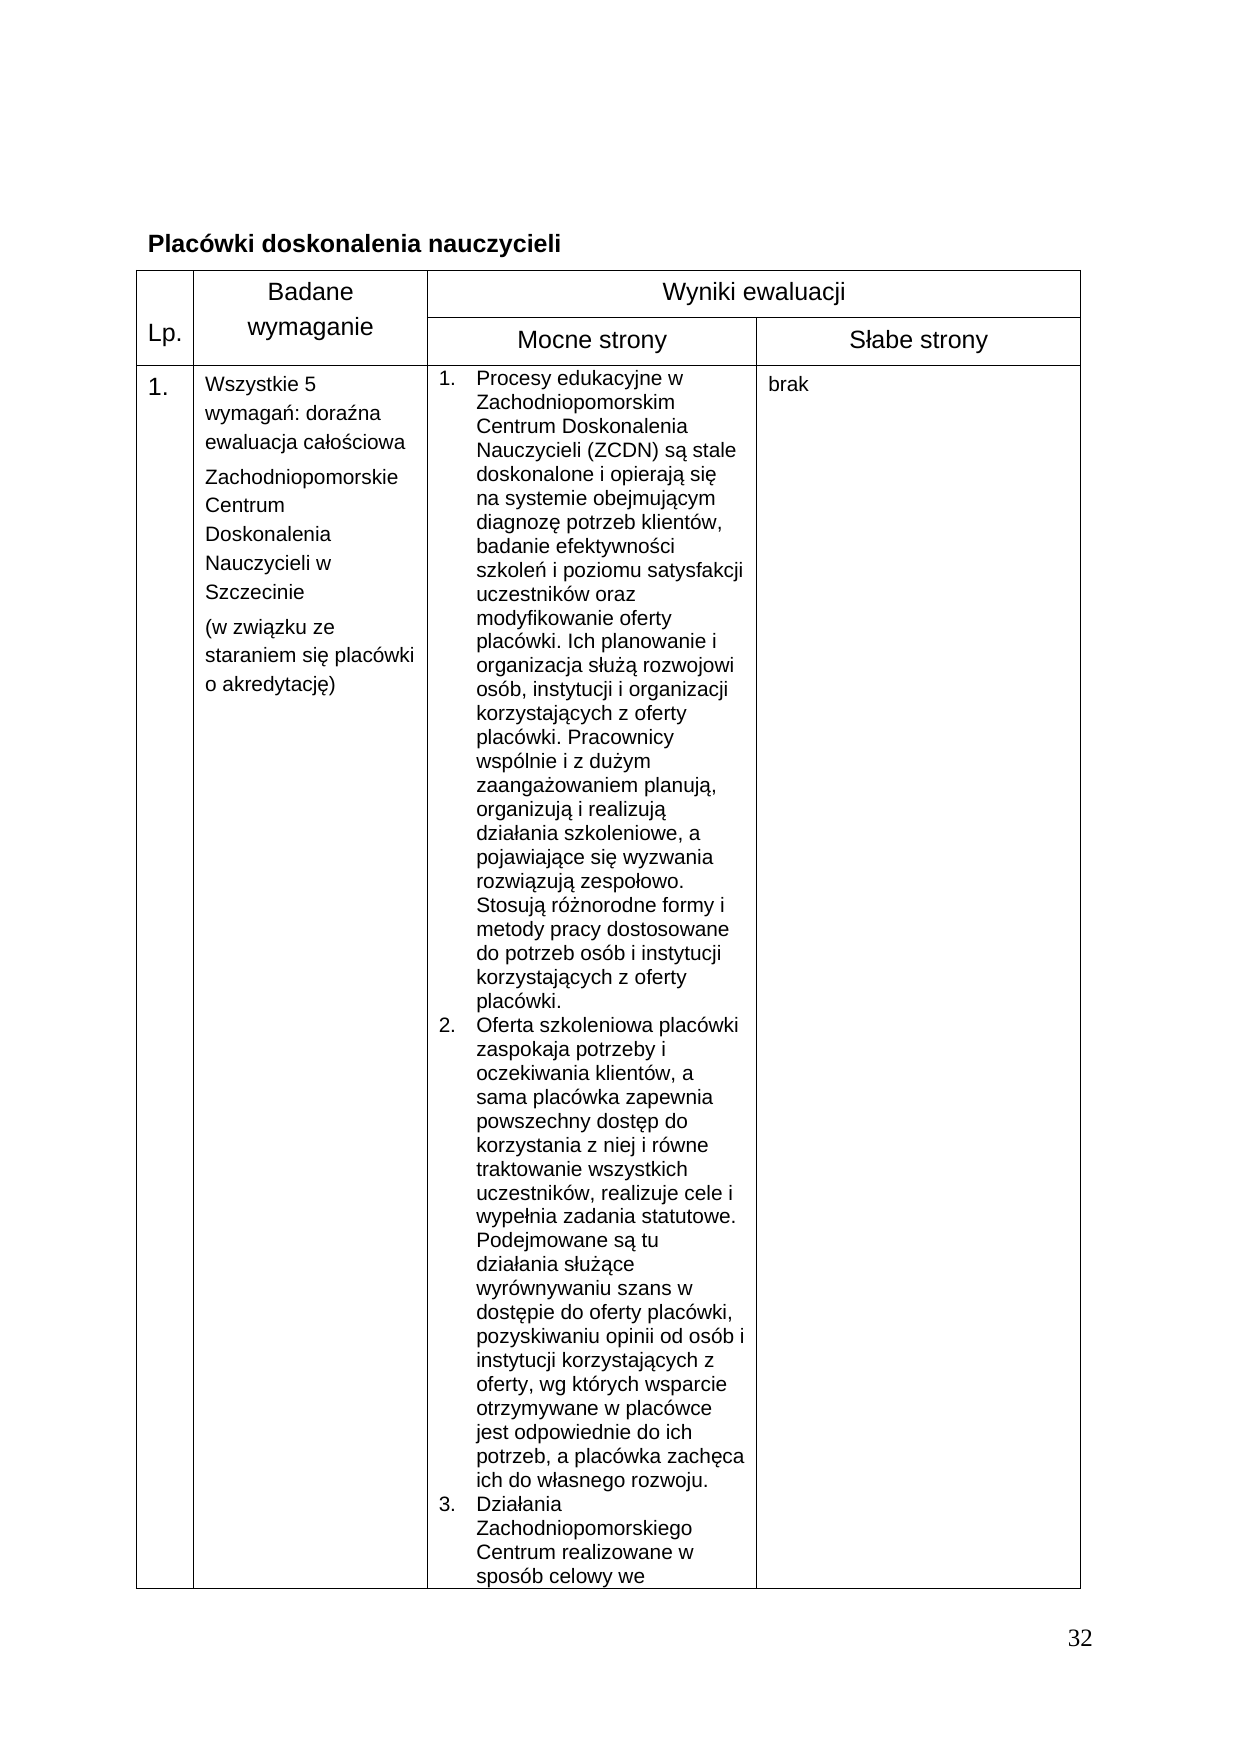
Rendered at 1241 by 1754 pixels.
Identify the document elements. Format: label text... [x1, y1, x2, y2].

table_cell brak [757, 366, 1080, 1588]
table_header Badane wymaganie [194, 271, 427, 365]
text Placówki doskonalenia nauczycieli [148, 229, 1093, 258]
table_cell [194, 366, 427, 1588]
table_cell Słabe strony [757, 318, 1080, 365]
table_header Wyniki ewaluacji [428, 271, 1080, 317]
table_cell 1. [137, 366, 193, 1588]
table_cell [428, 366, 756, 1588]
table_cell Mocne strony [428, 318, 756, 365]
table_header Lp. [137, 271, 193, 365]
